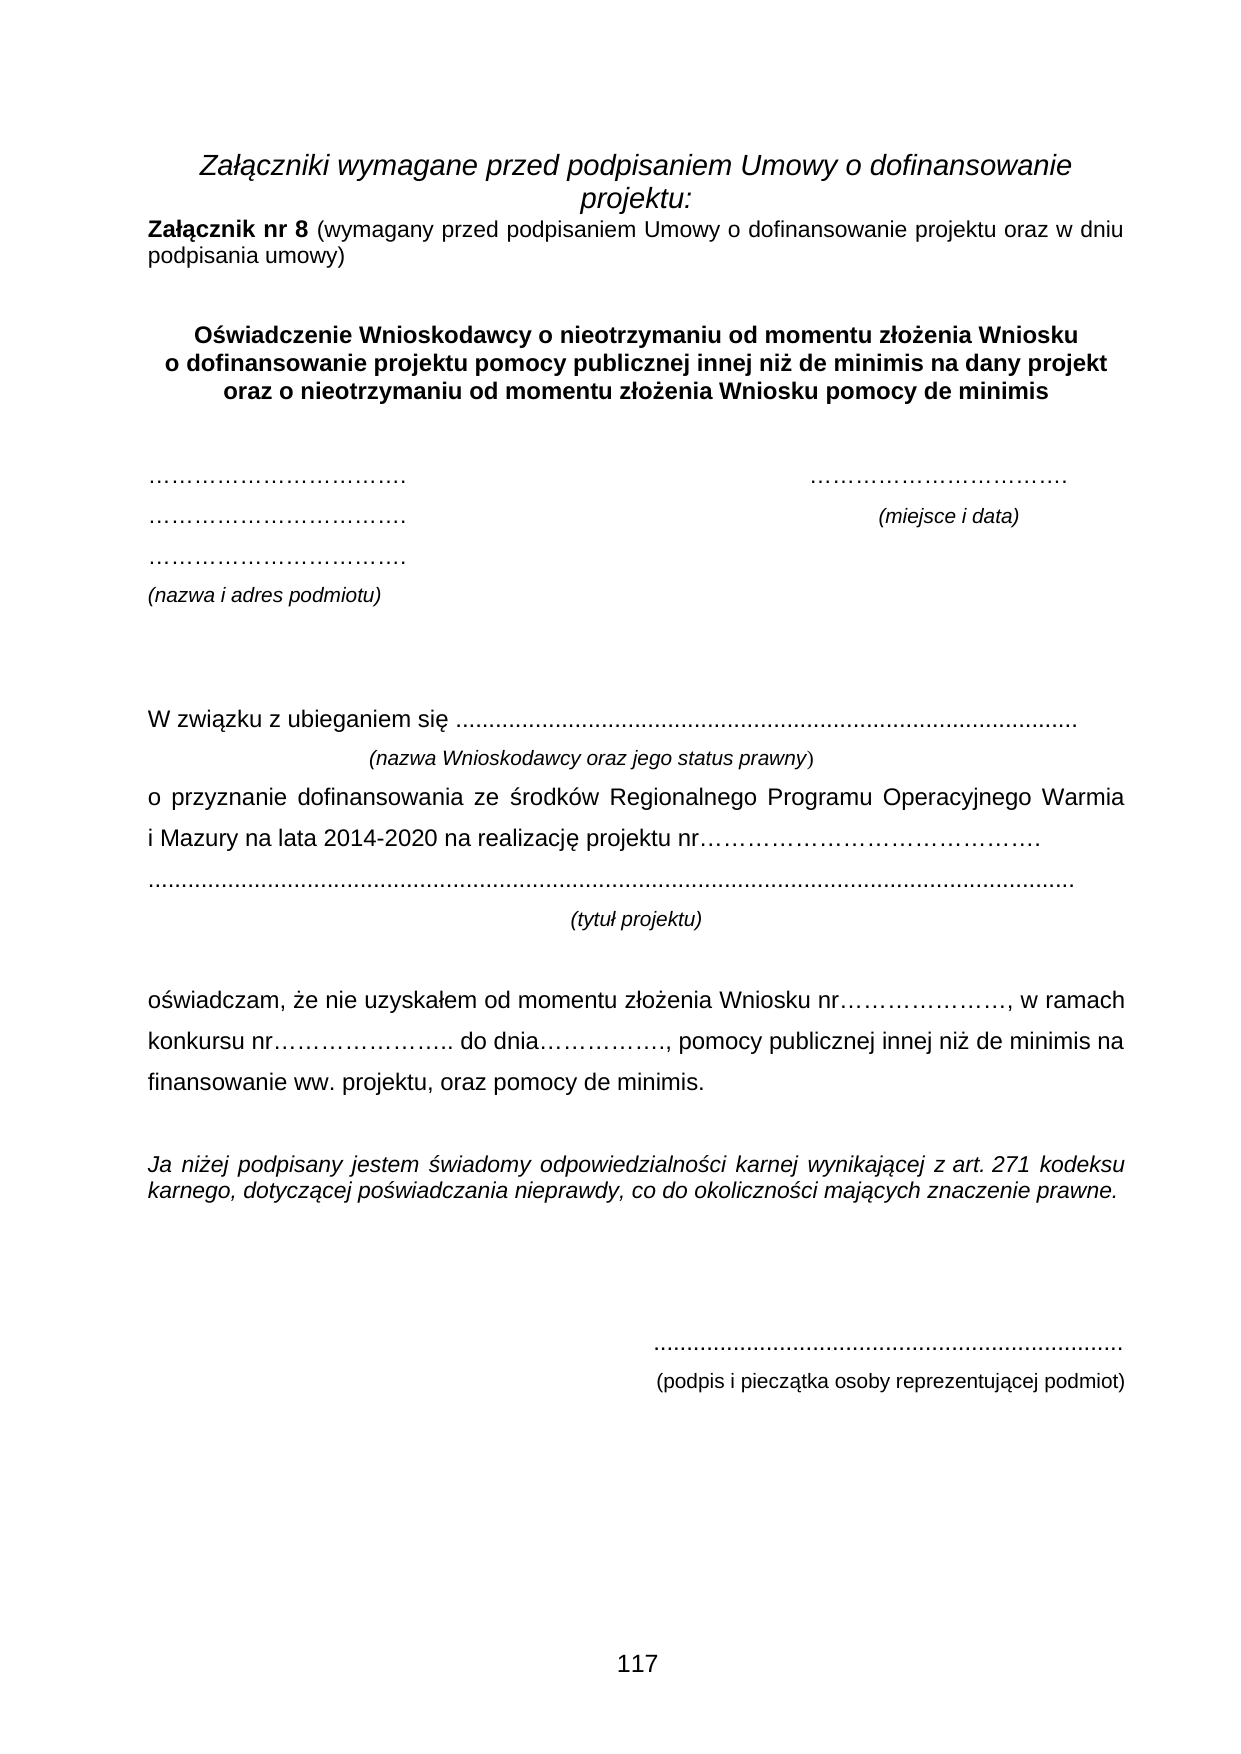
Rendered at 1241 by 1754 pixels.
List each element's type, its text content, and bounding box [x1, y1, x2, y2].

text ……………………………. [148, 543, 1125, 569]
text ……………………………. (miejsce i data) [148, 502, 1125, 529]
text (podpis i pieczątka osoby reprezentującej podmiot) [148, 1369, 1125, 1393]
subtitle Oświadczenie Wnioskodawcy o nieotrzymaniu od momentu złożenia Wniosku o dofinansowanie projektu pomocy publicznej innej niż de minimis na dany projekt oraz o nieotrzymaniu od momentu złożenia Wniosku pomocy de minimis [148, 321, 1125, 404]
text o przyznanie dofinansowania ze środków Regionalnego Programu Operacyjnego Warmia i Mazury na lata 2014-2020 na realizację projektu nr……………………………………. [148, 782, 1125, 851]
text (tytuł projektu) [148, 907, 1125, 931]
text Załączniki wymagane przed podpisaniem Umowy o dofinansowanie projektu: [148, 148, 1125, 215]
text W związku z ubieganiem się .............................................................................................. [148, 705, 1125, 732]
text (nazwa i adres podmiotu) [148, 583, 1125, 607]
text ....................................................................... [148, 1328, 1125, 1355]
text ............................................................................................................................................ [148, 865, 1125, 893]
text oświadczam, że nie uzyskałem od momentu złożenia Wniosku nr…………………, w ramach konkursu nr………………….. do dnia……………., pomocy publicznej innej niż de minimis na finansowanie ww. projektu, oraz pomocy de minimis. [148, 986, 1125, 1096]
text ……………………………. ……………………………. [148, 462, 1125, 488]
text (nazwa Wnioskodawcy oraz jego status prawny) [295, 746, 1125, 770]
text Ja niżej podpisany jestem świadomy odpowiedzialności karnej wynikającej z art. 271 kodeksu karnego, dotyczącej poświadczania nieprawdy, co do okoliczności mających znaczenie prawne. [148, 1151, 1125, 1204]
text Załącznik nr 8 (wymagany przed podpisaniem Umowy o dofinansowanie projektu oraz w dniu podpisania umowy) [148, 215, 1125, 269]
